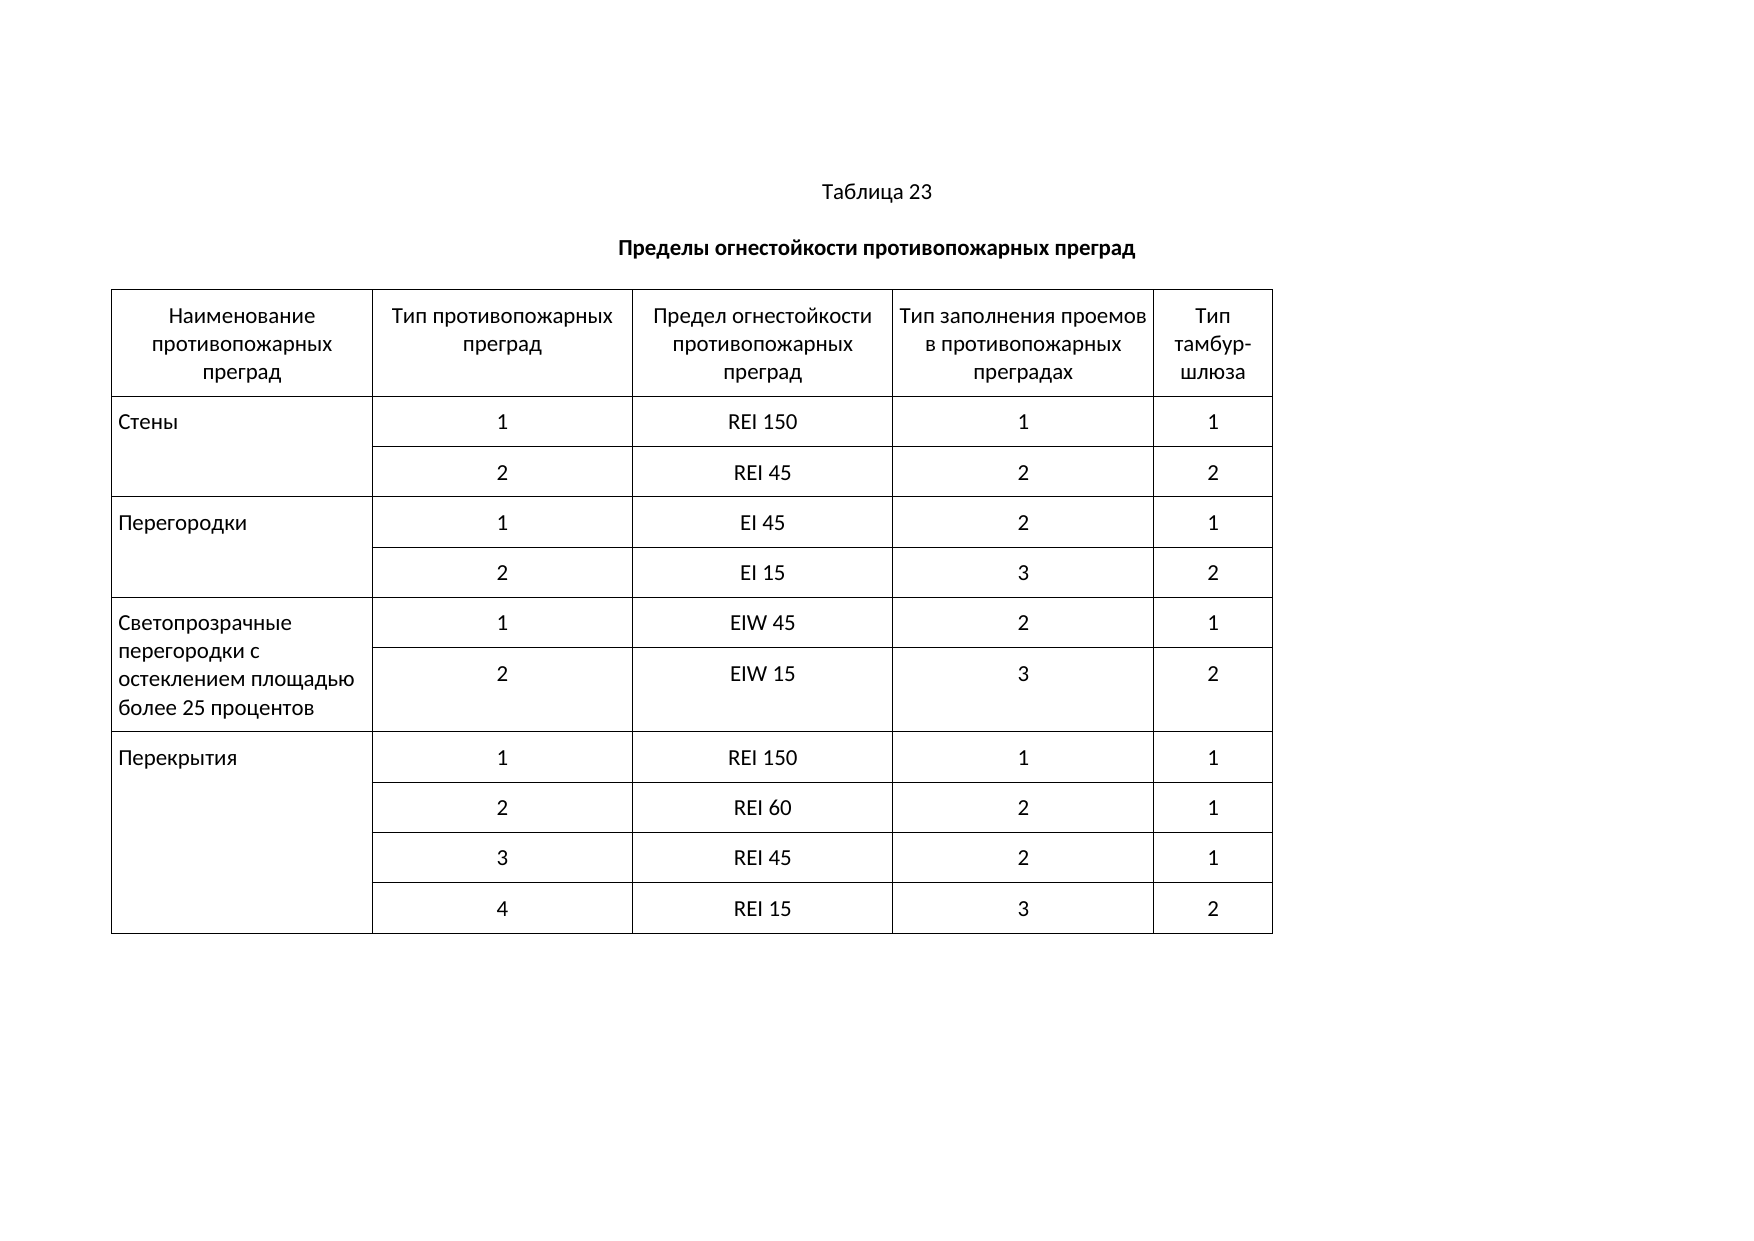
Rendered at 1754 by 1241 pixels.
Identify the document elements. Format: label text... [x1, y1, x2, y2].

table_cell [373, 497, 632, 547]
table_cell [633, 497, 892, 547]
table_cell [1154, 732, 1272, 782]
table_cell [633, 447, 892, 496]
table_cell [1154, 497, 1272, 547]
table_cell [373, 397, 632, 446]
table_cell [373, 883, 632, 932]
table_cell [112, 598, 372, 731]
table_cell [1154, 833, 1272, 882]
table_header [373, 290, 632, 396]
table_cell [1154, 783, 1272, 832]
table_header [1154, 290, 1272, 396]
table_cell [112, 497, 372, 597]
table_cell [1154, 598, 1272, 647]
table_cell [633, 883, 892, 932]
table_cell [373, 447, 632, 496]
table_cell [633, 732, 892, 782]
title Пределы огнестойкости противопожарных преград [118, 233, 1636, 261]
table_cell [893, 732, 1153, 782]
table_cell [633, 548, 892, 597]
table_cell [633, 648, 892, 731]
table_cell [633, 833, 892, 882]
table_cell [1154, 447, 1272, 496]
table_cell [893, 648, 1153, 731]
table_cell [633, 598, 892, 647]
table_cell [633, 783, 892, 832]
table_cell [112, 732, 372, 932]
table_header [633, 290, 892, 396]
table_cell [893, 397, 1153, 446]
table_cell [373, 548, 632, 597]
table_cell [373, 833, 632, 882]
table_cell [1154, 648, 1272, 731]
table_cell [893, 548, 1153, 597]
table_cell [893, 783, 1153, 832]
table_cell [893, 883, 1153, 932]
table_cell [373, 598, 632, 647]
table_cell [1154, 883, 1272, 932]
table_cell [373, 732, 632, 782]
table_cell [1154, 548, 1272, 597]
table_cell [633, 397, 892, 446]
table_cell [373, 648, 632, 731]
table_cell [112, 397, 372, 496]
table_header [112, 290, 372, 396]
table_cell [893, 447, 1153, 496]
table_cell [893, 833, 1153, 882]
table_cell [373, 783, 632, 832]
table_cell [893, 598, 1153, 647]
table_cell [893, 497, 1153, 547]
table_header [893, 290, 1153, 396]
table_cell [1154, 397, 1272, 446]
text Таблица 23 [118, 177, 1636, 205]
